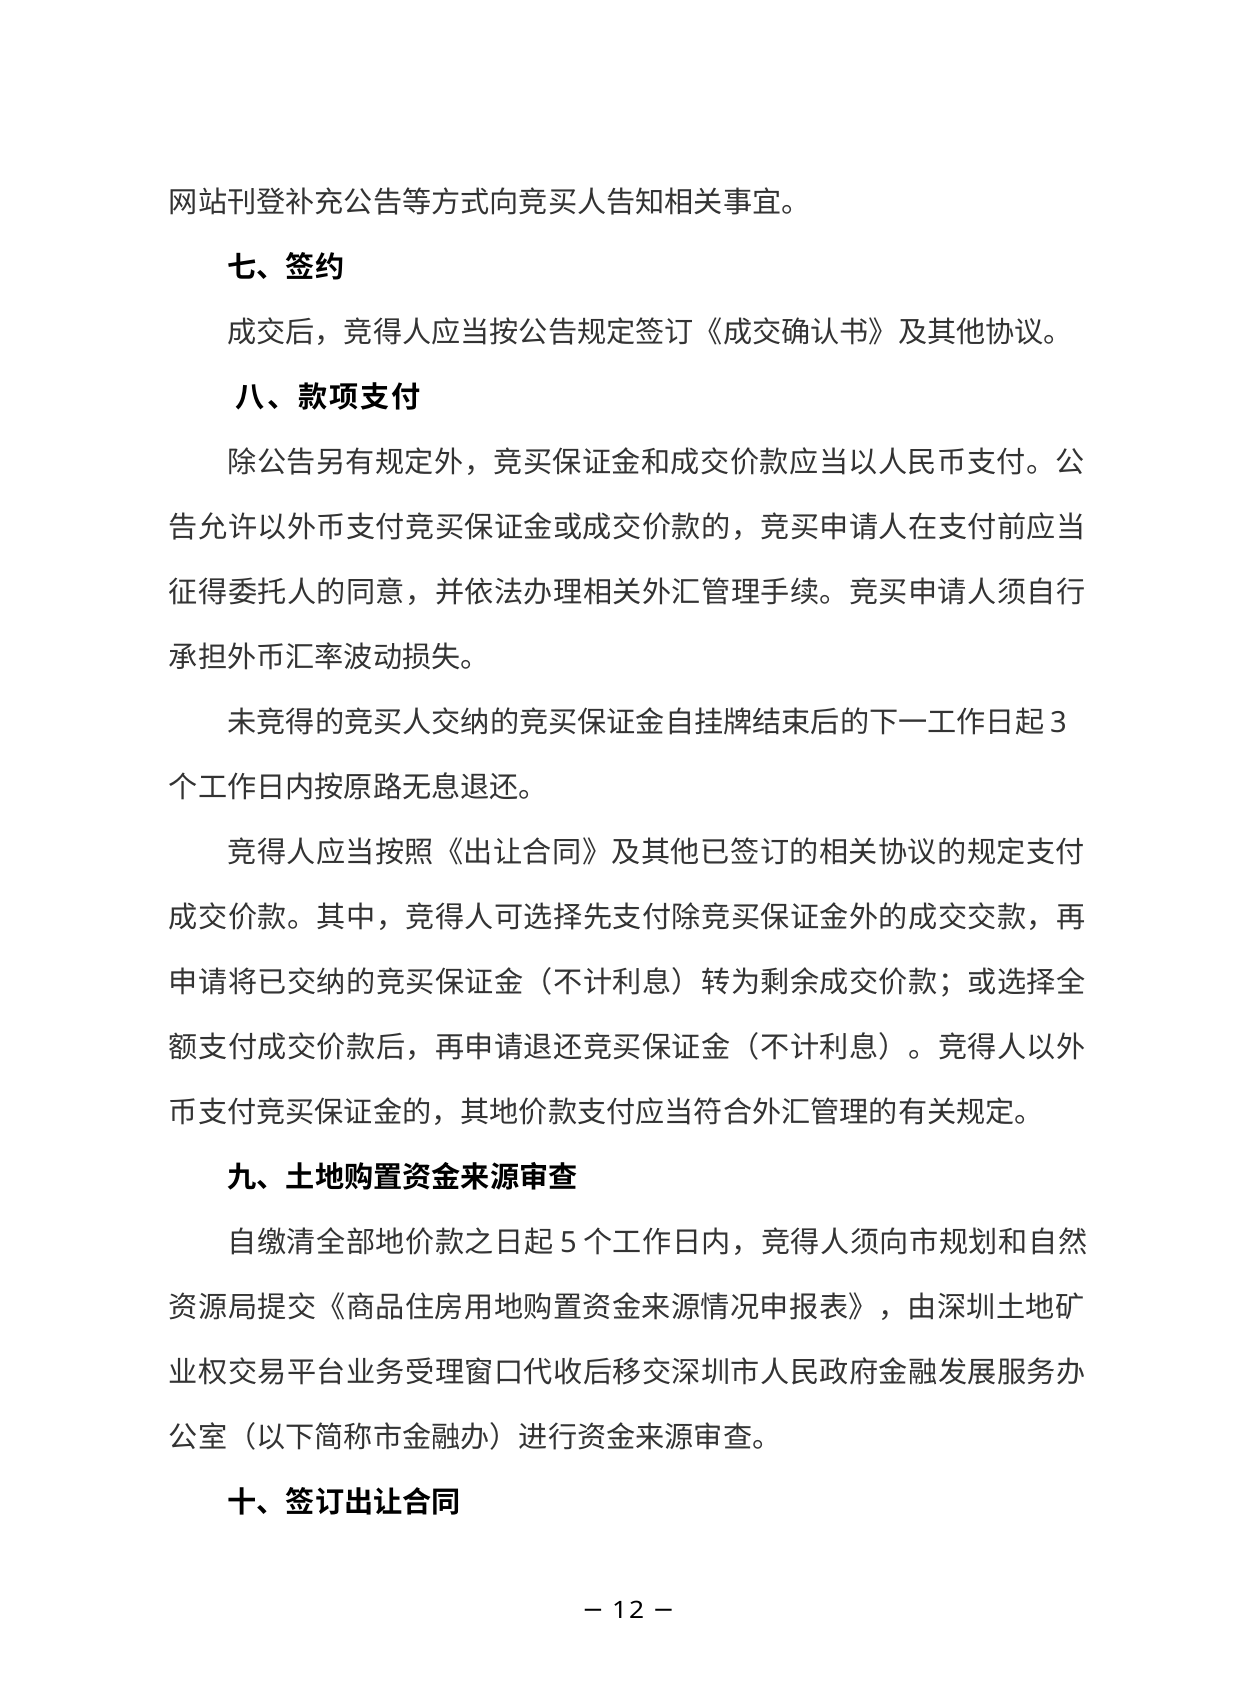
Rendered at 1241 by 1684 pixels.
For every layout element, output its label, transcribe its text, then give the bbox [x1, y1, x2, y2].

text 成交后，竞得人应当按公告规定签订《成交确认书》及其他协议。 [169, 297, 1087, 362]
text 十、签订出让合同 [169, 1467, 1087, 1532]
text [169, 167, 1087, 232]
text 九、土地购置资金来源审查 [169, 1142, 1087, 1207]
text 未竞得的竞买人交纳的竞买保证金自挂牌结束后的下一工作日起3个工作日内按原路无息退还。 [169, 687, 1087, 817]
text 八、款项支付 [169, 362, 1087, 427]
text 七、签约 [169, 232, 1087, 297]
text 除公告另有规定外，竞买保证金和成交价款应当以人民币支付。公告允许以外币支付竞买保证金或成交价款的，竞买申请人在支付前应当征得委托人的同意，并依法办理相关外汇管理手续。竞买申请人须自行承担外币汇率波动损失。 [169, 427, 1087, 687]
text 竞得人应当按照《出让合同》及其他已签订的相关协议的规定支付成交价款。其中，竞得人可选择先支付除竞买保证金外的成交交款，再申请将已交纳的竞买保证金（不计利息）转为剩余成交价款；或选择全额支付成交价款后，再申请退还竞买保证金（不计利息）。竞得人以外币支付竞买保证金的，其地价款支付应当符合外汇管理的有关规定。 [169, 817, 1087, 1142]
text 自缴清全部地价款之日起5个工作日内，竞得人须向市规划和自然资源局提交《商品住房用地购置资金来源情况申报表》，由深圳土地矿业权交易平台业务受理窗口代收后移交深圳市人民政府金融发展服务办公室（以下简称市金融办）进行资金来源审查。 [169, 1207, 1087, 1467]
